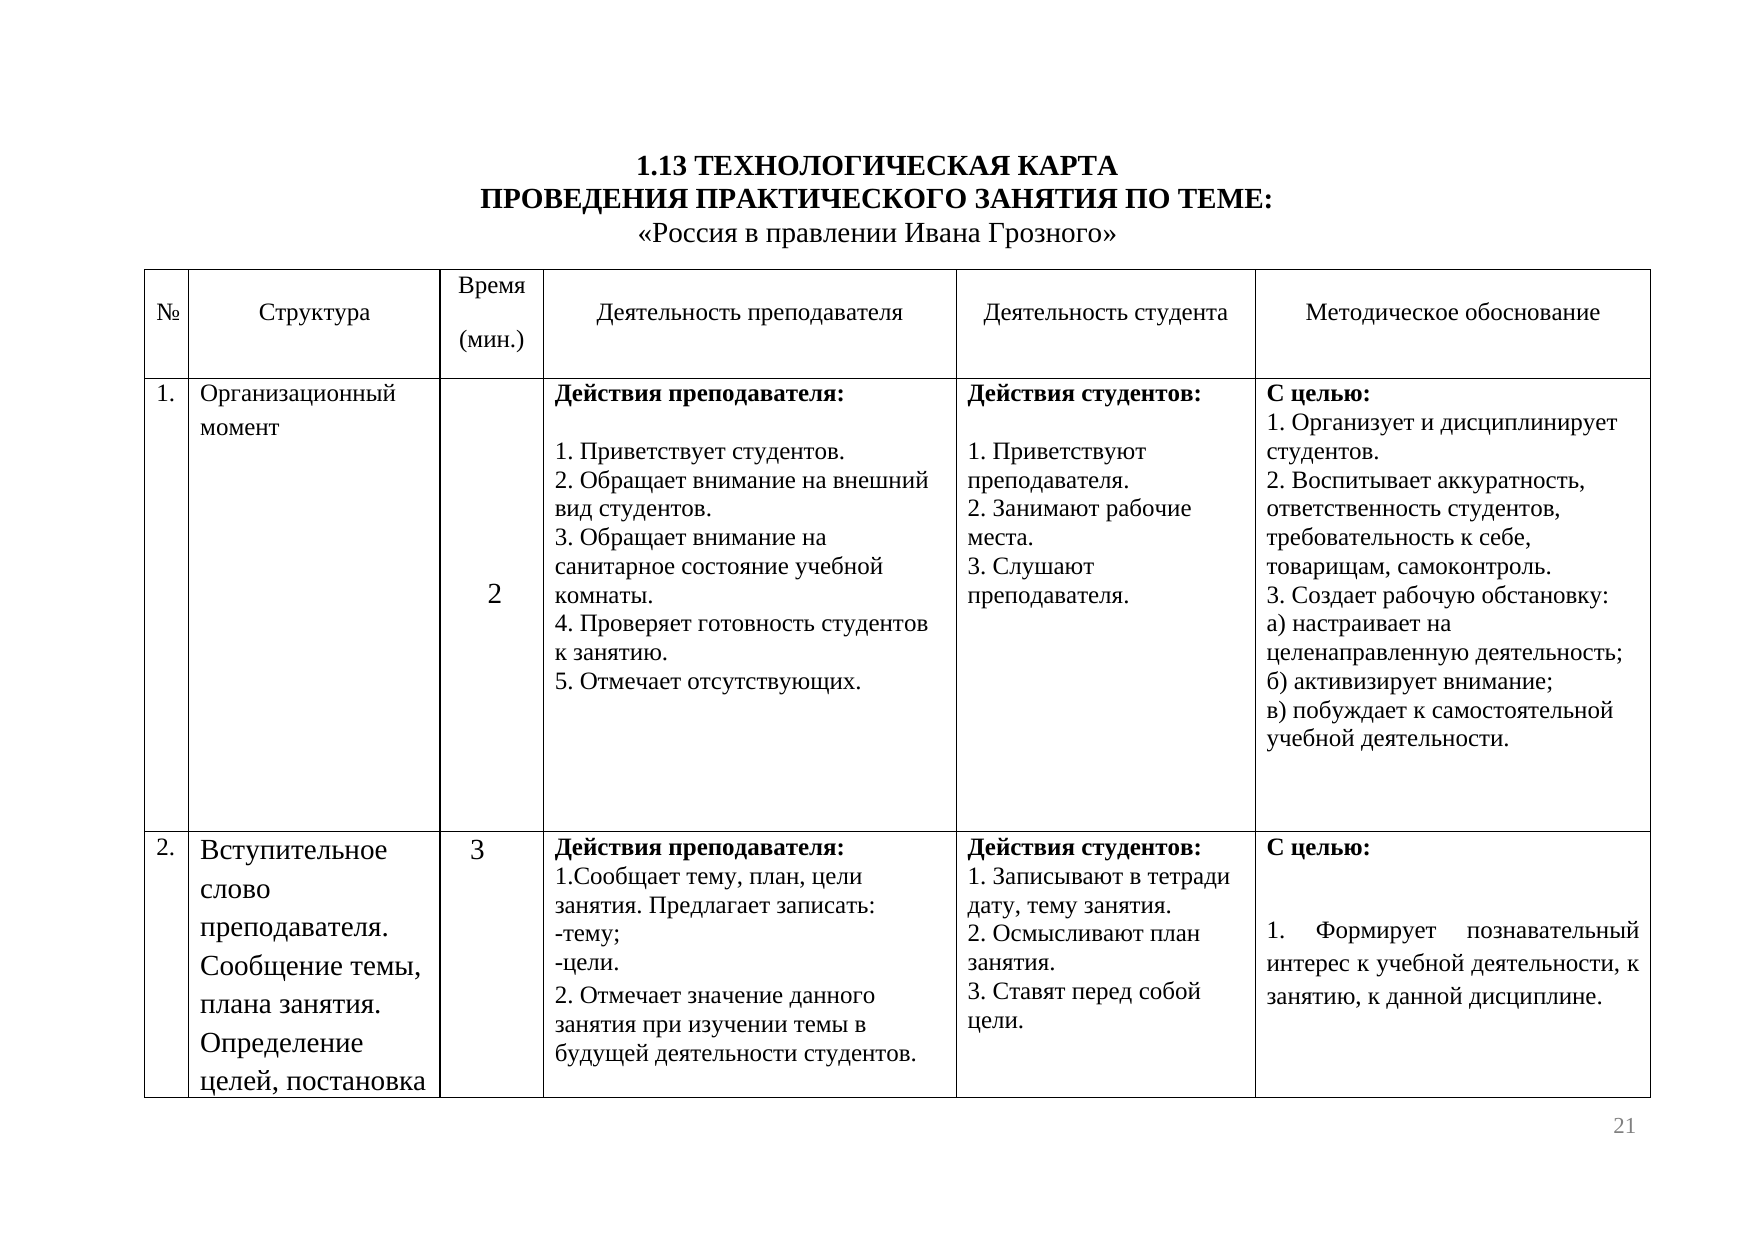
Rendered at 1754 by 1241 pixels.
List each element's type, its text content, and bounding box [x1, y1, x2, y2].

table_cell Действия студентов: 1. Приветствуют преподавателя. 2. Занимают рабочие места. 3. Слушают преподавателя. [957, 379, 1255, 831]
table_cell 2 [441, 379, 543, 831]
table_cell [957, 832, 1255, 1097]
table_cell 3 [441, 832, 543, 1097]
text ПРОВЕДЕНИЯ ПРАКТИЧЕСКОГО ЗАНЯТИЯ ПО ТЕМЕ: [118, 181, 1636, 215]
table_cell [1256, 832, 1650, 1097]
table_header Структура [189, 270, 439, 377]
table_cell Организационный момент [189, 379, 439, 831]
table_cell 2. [145, 832, 188, 1097]
table_header Деятельность преподавателя [544, 270, 956, 377]
text 1.13 ТЕХНОЛОГИЧЕСКАЯ КАРТА [118, 148, 1636, 181]
table_cell С целью: 1. Организует и дисциплинирует студентов. 2. Воспитывает аккуратность, ответственность студентов, требовательность к себе, товарищам, самоконтроль. 3. Создает рабочую обстановку: а) настраивает на целенаправленную деятельность; б) активизирует внимание; в) побуждает к самостоятельной учебной деятельности. [1256, 379, 1650, 831]
table_header Деятельность студента [957, 270, 1255, 377]
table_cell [189, 832, 439, 1097]
table_cell Действия преподавателя: 1. Приветствует студентов. 2. Обращает внимание на внешний вид студентов. 3. Обращает внимание на санитарное состояние учебной комнаты. 4. Проверяет готовность студентов к занятию. 5. Отмечает отсутствующих. [544, 379, 956, 831]
table_header Методическое обоснование [1256, 270, 1650, 377]
table_header № [145, 270, 188, 377]
text «Россия в правлении Ивана Грозного» [118, 215, 1636, 248]
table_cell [544, 832, 956, 1097]
table_header Время (мин.) [441, 270, 543, 377]
table_cell 1. [145, 379, 188, 831]
